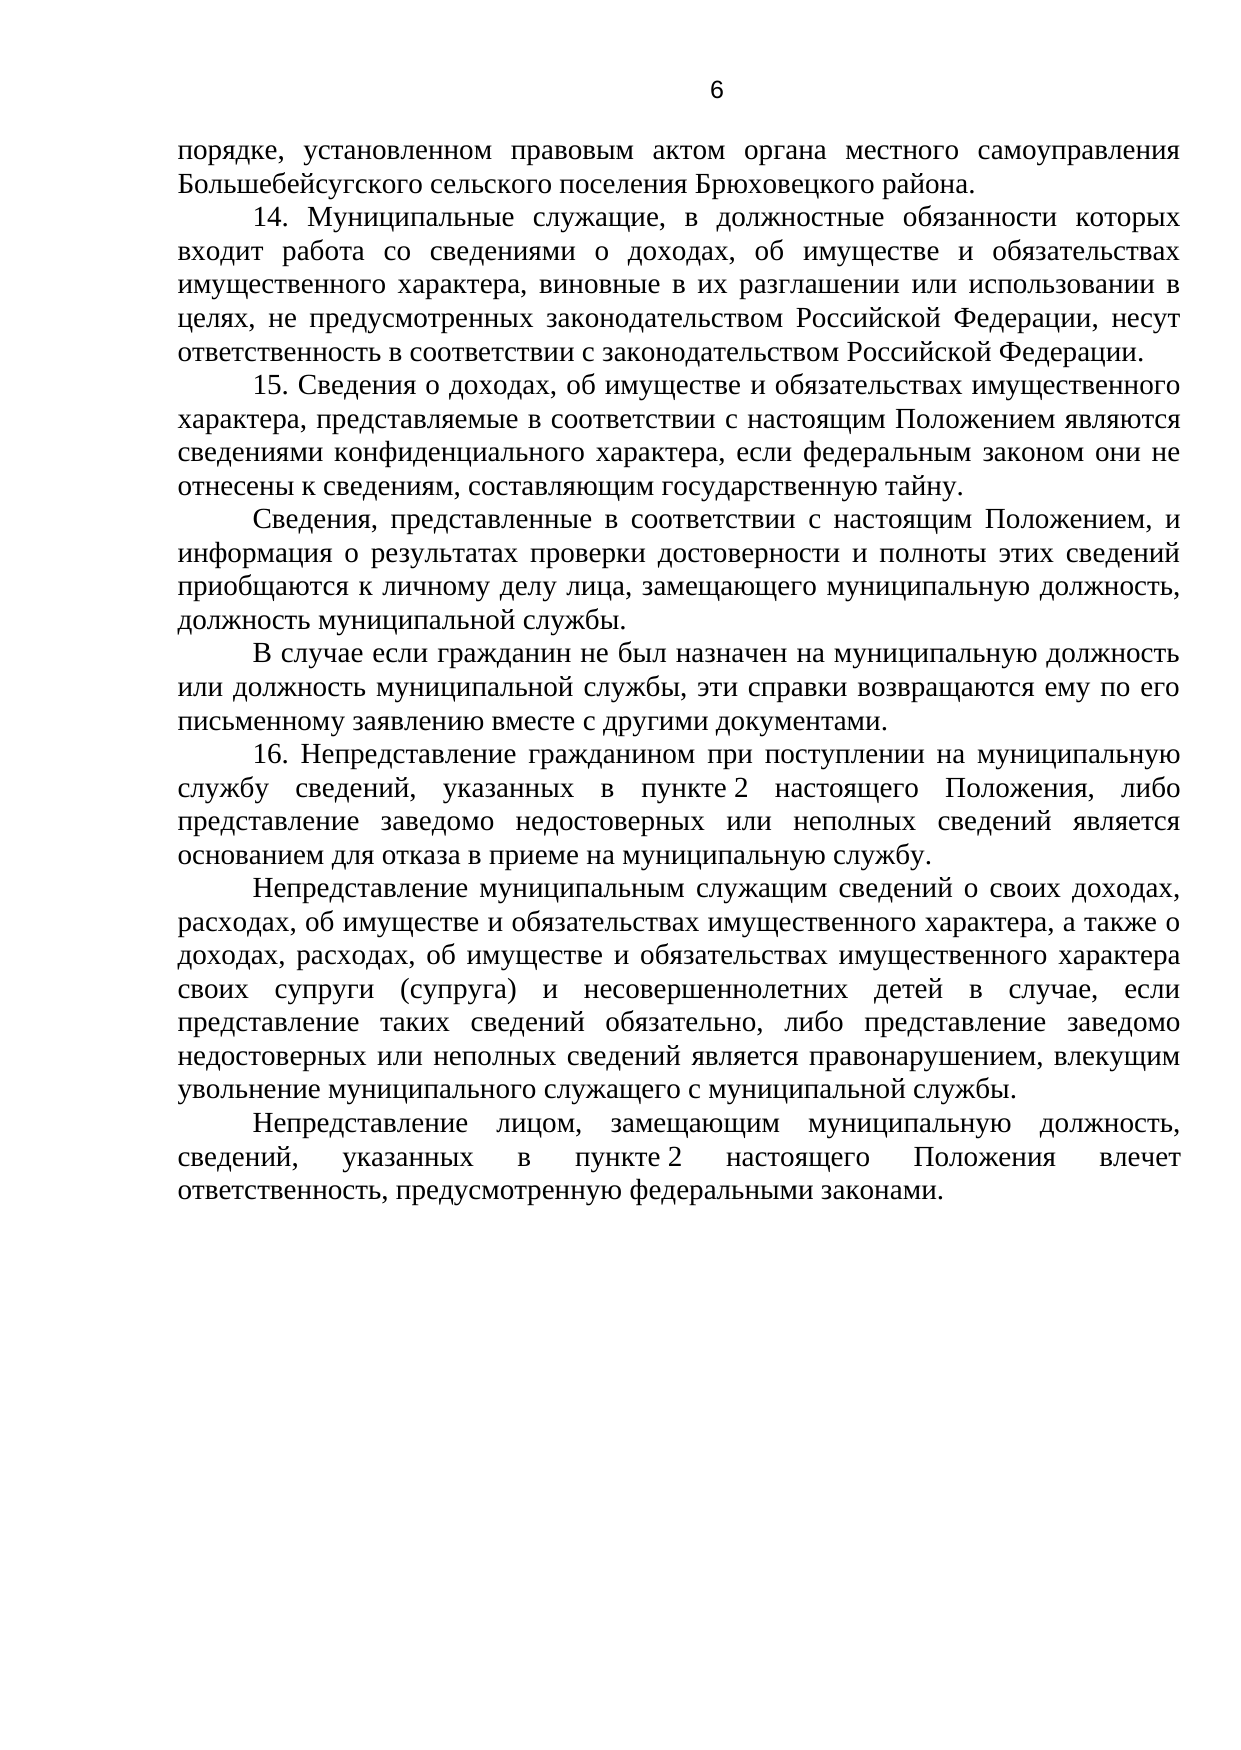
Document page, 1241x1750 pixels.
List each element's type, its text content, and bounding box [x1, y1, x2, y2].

text 16. Непредставление гражданином при поступлении на муниципальную службу сведений, указанных в пункте 2 настоящего Положения, либо представление заведомо недостоверных или неполных сведений является основанием для отказа в приеме на муниципальную службу. [177, 736, 1181, 870]
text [177, 132, 1181, 199]
text 15. Сведения о доходах, об имуществе и обязательствах имущественного характера, представляемые в соответствии с настоящим Положением являются сведениями конфиденциального характера, если федеральным законом они не отнесены к сведениям, составляющим государственную тайну. [177, 367, 1181, 501]
text Непредставление лицом, замещающим муниципальную должность, сведений, указанных в пункте 2 настоящего Положения влечет ответственность, предусмотренную федеральными законами. [177, 1105, 1181, 1206]
text В случае если гражданин не был назначен на муниципальную должность или должность муниципальной службы, эти справки возвращаются ему по его письменному заявлению вместе с другими документами. [177, 636, 1181, 736]
text Сведения, представленные в соответствии с настоящим Положением, и информация о результатах проверки достоверности и полноты этих сведений приобщаются к личному делу лица, замещающего муниципальную должность, должность муниципальной службы. [177, 501, 1181, 636]
text Непредставление муниципальным служащим сведений о своих доходах, расходах, об имуществе и обязательствах имущественного характера, а также о доходах, расходах, об имуществе и обязательствах имущественного характера своих супруги (супруга) и несовершеннолетних детей в случае, если представление таких сведений обязательно, либо представление заведомо недостоверных или неполных сведений является правонарушением, влекущим увольнение муниципального служащего с муниципальной службы. [177, 870, 1181, 1105]
text 14. Муниципальные служащие, в должностные обязанности которых входит работа со сведениями о доходах, об имуществе и обязательствах имущественного характера, виновные в их разглашении или использовании в целях, не предусмотренных законодательством Российской Федерации, несут ответственность в соответствии с законодательством Российской Федерации. [177, 199, 1181, 367]
